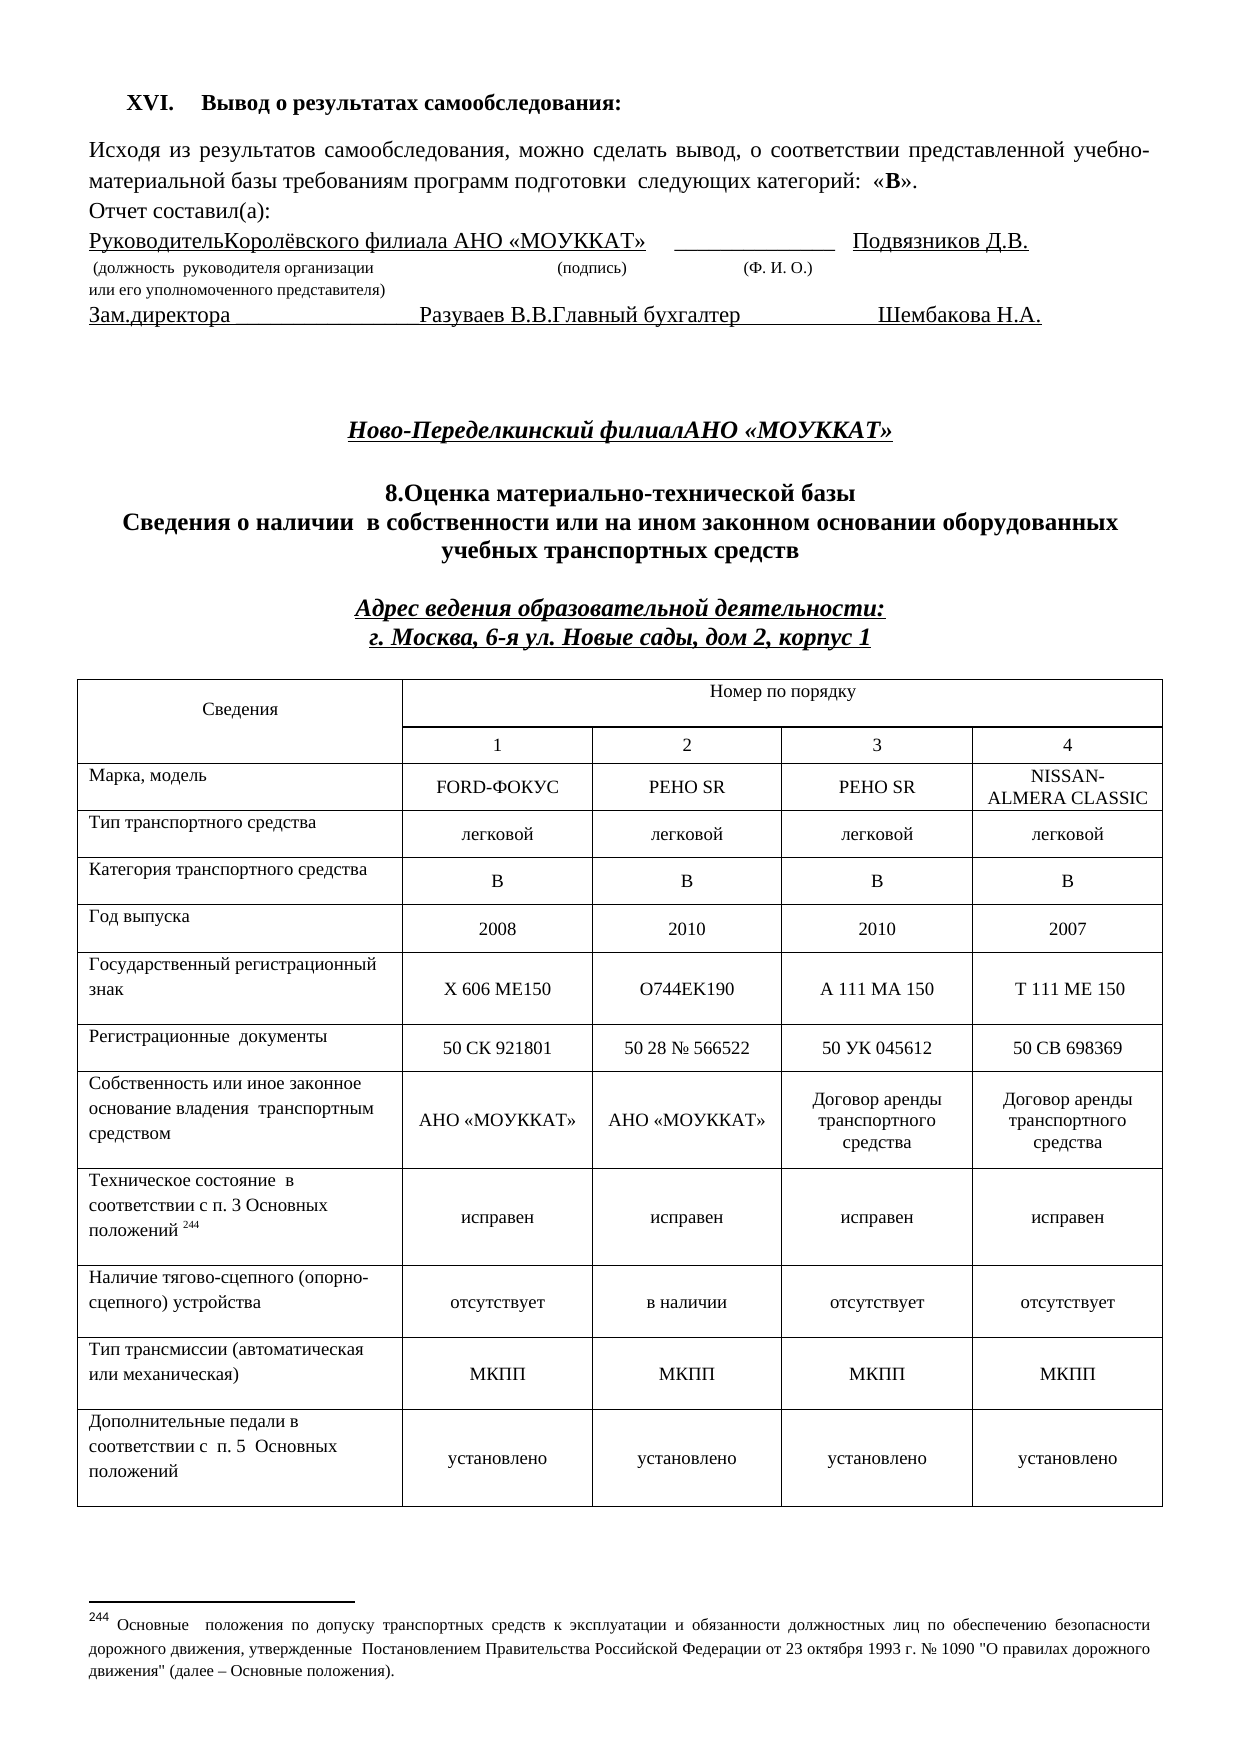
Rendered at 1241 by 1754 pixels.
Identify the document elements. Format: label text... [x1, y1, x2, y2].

text Ново-Переделкинский филиалАНО «МОУККАТ» [89, 416, 1152, 444]
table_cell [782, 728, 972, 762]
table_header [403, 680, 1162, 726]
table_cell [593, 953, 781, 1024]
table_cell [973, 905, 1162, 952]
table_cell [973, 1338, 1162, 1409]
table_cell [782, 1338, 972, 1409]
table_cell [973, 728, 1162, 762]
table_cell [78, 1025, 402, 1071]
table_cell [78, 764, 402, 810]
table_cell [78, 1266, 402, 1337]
text или его уполномоченного представителя) [89, 279, 1152, 298]
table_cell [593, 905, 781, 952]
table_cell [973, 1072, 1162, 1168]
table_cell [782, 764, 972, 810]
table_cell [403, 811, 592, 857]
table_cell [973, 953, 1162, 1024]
text Зам.директора ________________Разуваев В.В.Главный бухгалтер Шембакова Н.А. [89, 301, 1152, 328]
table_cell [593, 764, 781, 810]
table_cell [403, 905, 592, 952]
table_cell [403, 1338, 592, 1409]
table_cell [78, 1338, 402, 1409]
text г. Москва, 6-я ул. Новые сады, дом 2, корпус 1 [89, 622, 1152, 650]
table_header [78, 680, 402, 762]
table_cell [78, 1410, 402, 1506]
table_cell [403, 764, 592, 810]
text Адрес ведения образовательной деятельности: [89, 593, 1152, 622]
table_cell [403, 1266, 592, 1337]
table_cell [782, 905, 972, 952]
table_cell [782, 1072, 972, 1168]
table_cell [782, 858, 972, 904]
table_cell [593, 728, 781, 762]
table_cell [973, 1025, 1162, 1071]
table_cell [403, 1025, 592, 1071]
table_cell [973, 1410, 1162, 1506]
list Вывод о результатах самообследования: [126, 89, 1152, 116]
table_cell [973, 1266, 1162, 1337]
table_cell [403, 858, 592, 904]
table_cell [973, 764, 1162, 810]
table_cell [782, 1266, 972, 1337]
text Сведения о наличии в собственности или на ином законном основании оборудованных учебных транспортных средств [89, 507, 1152, 564]
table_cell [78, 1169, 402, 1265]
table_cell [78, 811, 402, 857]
text РуководительКоролёвского филиала АНО «МОУККАТ» ______________ Подвязников Д.В. [89, 227, 1152, 253]
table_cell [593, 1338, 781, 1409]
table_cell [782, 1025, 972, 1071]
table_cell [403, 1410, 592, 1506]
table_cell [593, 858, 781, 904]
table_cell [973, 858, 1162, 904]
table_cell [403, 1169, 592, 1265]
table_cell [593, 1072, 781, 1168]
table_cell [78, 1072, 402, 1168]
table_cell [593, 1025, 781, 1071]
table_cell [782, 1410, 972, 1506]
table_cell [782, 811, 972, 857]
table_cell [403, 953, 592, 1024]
text Исходя из результатов самообследования, можно сделать вывод, о соответствии представленной учебно-материальной базы требованиям программ подготовки следующих категорий: «В». [89, 137, 1152, 193]
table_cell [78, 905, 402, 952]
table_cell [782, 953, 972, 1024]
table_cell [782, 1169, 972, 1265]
text 8.Оценка материально-технической базы [89, 478, 1152, 507]
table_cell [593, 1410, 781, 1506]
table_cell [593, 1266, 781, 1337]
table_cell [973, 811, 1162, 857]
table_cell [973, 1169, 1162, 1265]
text Отчет составил(а): [89, 197, 1152, 223]
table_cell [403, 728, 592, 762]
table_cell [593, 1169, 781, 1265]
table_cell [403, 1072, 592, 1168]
text (должность руководителя организации (подпись) (Ф. И. О.) [89, 257, 1152, 277]
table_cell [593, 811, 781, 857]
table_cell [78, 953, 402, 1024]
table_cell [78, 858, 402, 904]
